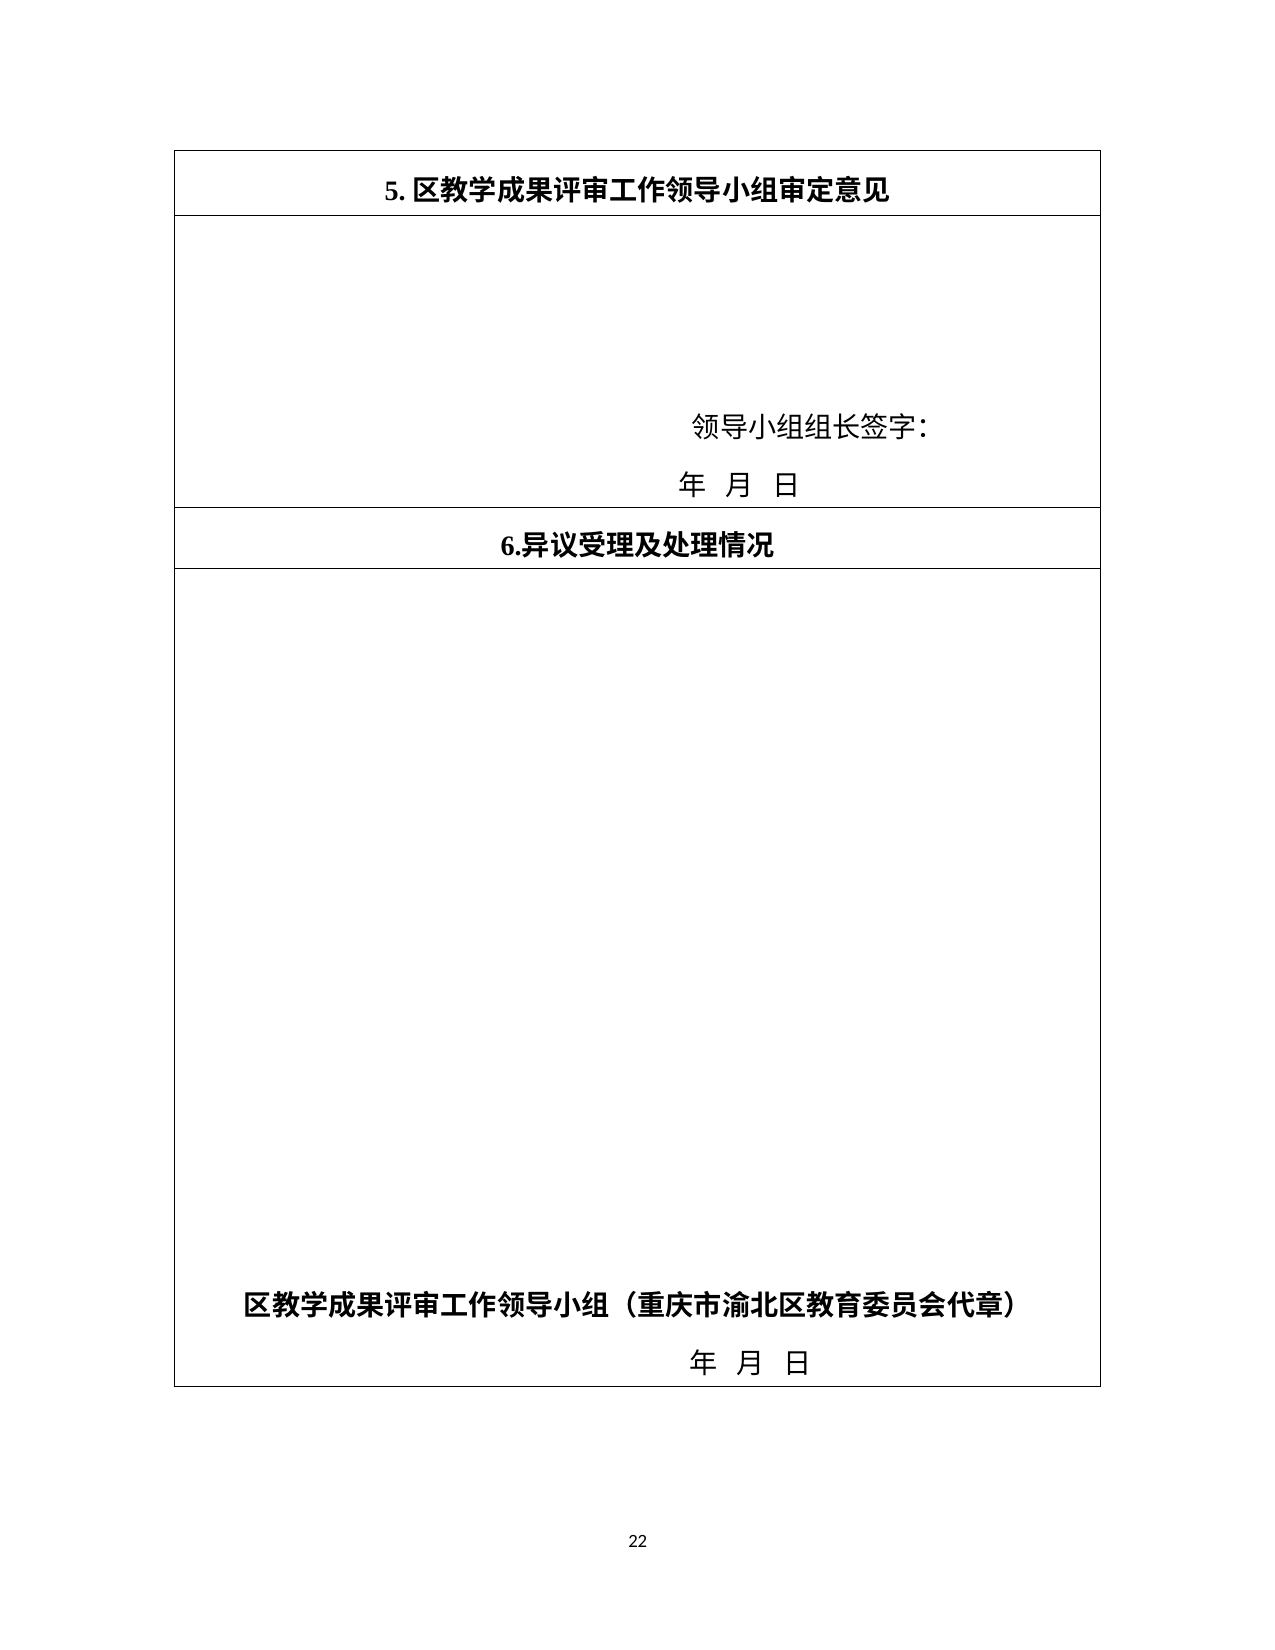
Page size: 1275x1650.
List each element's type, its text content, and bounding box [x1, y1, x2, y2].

table_cell 领导小组组长签字： 年 月 日 [175, 216, 1100, 507]
table_cell 区教学成果评审工作领导小组（重庆市渝北区教育委员会代章） 年 月 日 [175, 569, 1100, 1386]
table_cell 6.异议受理及处理情况 [175, 508, 1100, 568]
table_cell 5. 区教学成果评审工作领导小组审定意见 [175, 151, 1100, 214]
